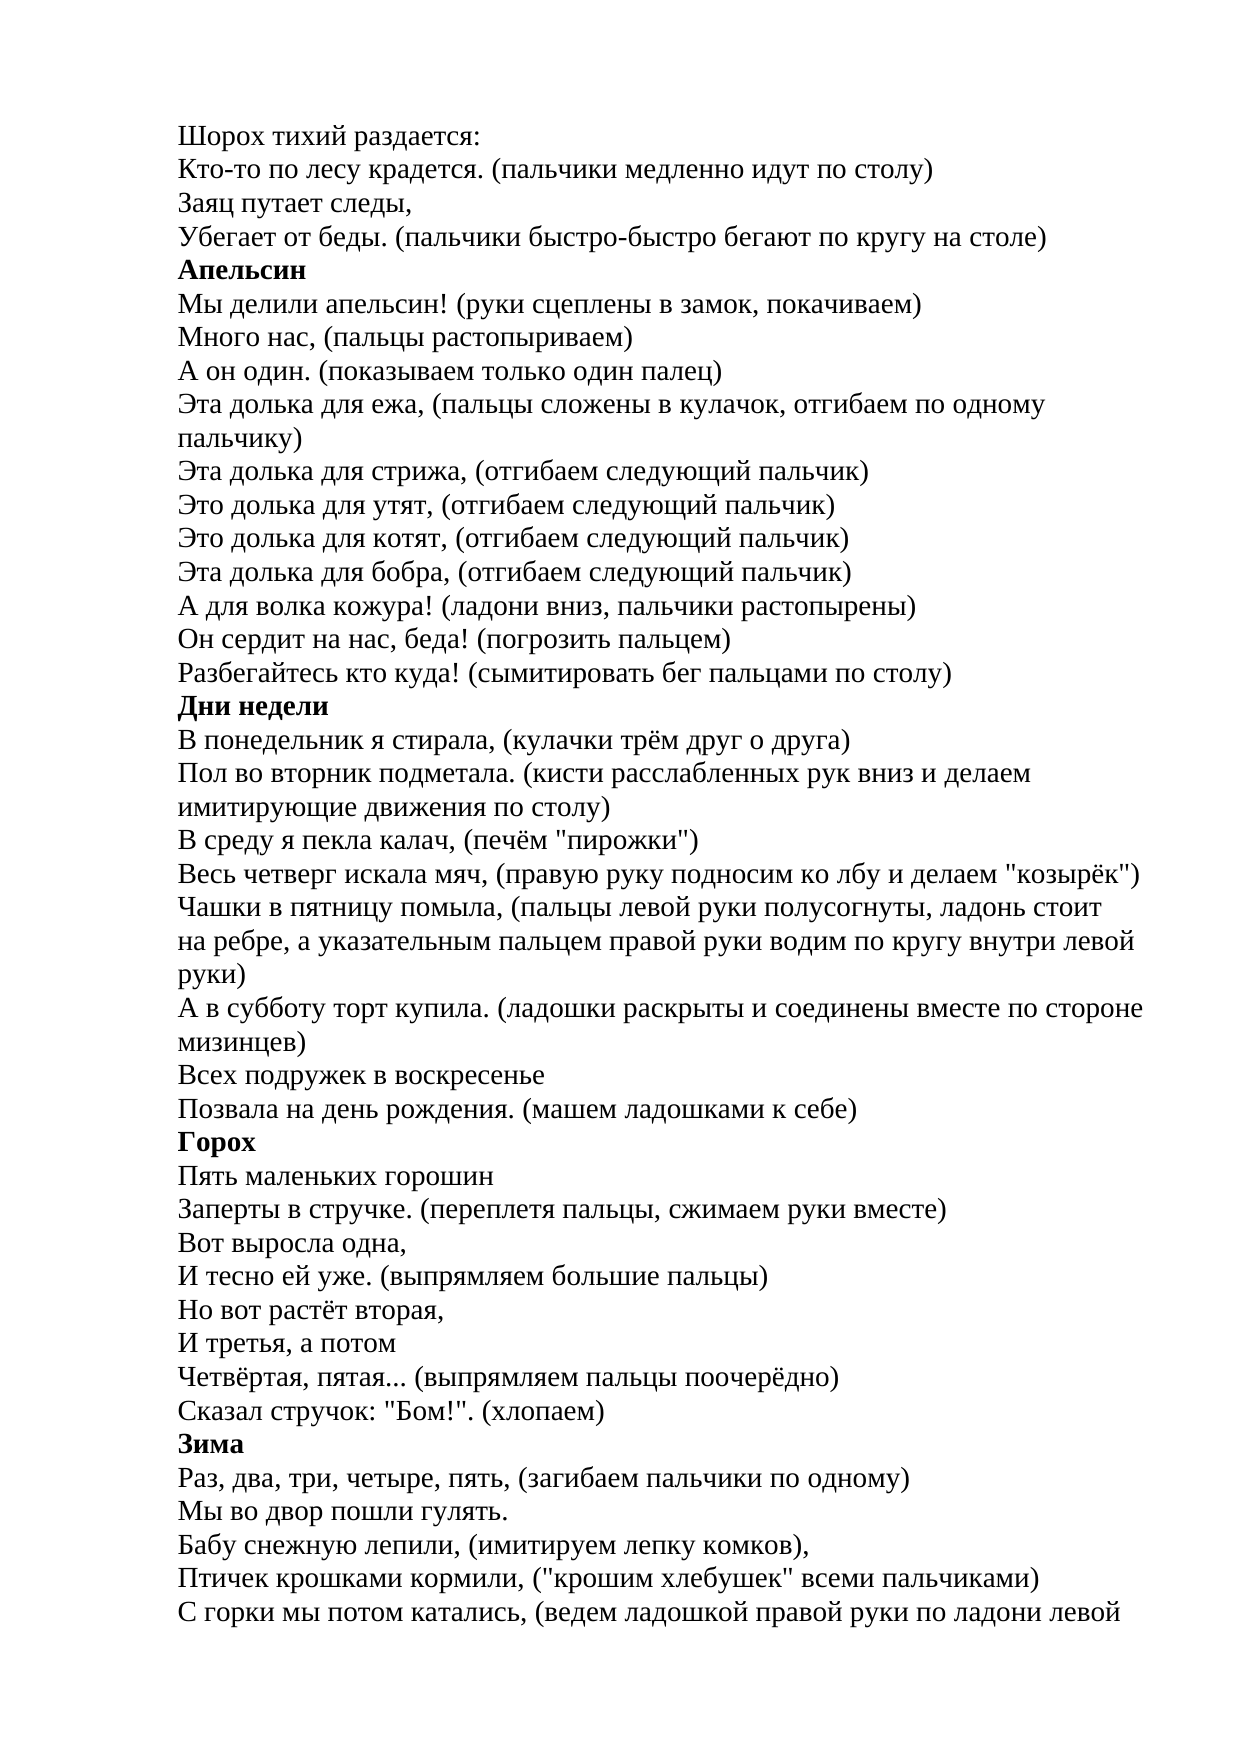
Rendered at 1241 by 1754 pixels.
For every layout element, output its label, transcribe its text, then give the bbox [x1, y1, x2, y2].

text Дни недели [177, 688, 1152, 722]
text Зима [177, 1426, 1152, 1460]
text Мы делили апельсин! (руки сцеплены в замок, покачиваем) Много нас, (пальцы растопыриваем) А он один. (показываем только один палец) Эта долька для ежа, (пальцы сложены в кулачок, отгибаем по одному пальчику) Эта долька для стрижа, (отгибаем следующий пальчик) Это долька для утят, (отгибаем следующий пальчик) Это долька для котят, (отгибаем следующий пальчик) Эта долька для бобра, (отгибаем следующий пальчик) А для волка кожура! (ладони вниз, пальчики растопырены) Он сердит на нас, беда! (погрозить пальцем) Разбегайтесь кто куда! (сымитировать бег пальцами по столу) [177, 286, 1152, 688]
text Горох [177, 1124, 1152, 1158]
text Апельсин [177, 252, 1152, 286]
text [177, 118, 1152, 252]
text Пять маленьких горошин Заперты в стручке. (переплетя пальцы, сжимаем руки вместе) Вот выросла одна, И тесно ей уже. (выпрямляем большие пальцы) Но вот растёт вторая, И третья, а потом Четвёртая, пятая... (выпрямляем пальцы поочерёдно) Сказал стручок: "Бом!". (хлопаем) [177, 1158, 1152, 1426]
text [177, 1460, 1152, 1627]
text В понедельник я стирала, (кулачки трём друг о друга) Пол во вторник подметала. (кисти расслабленных рук вниз и делаем имитирующие движения по столу) В среду я пекла калач, (печём "пирожки") Весь четверг искала мяч, (правую руку подносим ко лбу и делаем "козырёк") Чашки в пятницу помыла, (пальцы левой руки полусогнуты, ладонь стоит на ребре, а указательным пальцем правой руки водим по кругу внутри левой руки) А в субботу торт купила. (ладошки раскрыты и соединены вместе по стороне мизинцев) Всех подружек в воскресенье Позвала на день рождения. (машем ладошками к себе) [177, 722, 1152, 1124]
